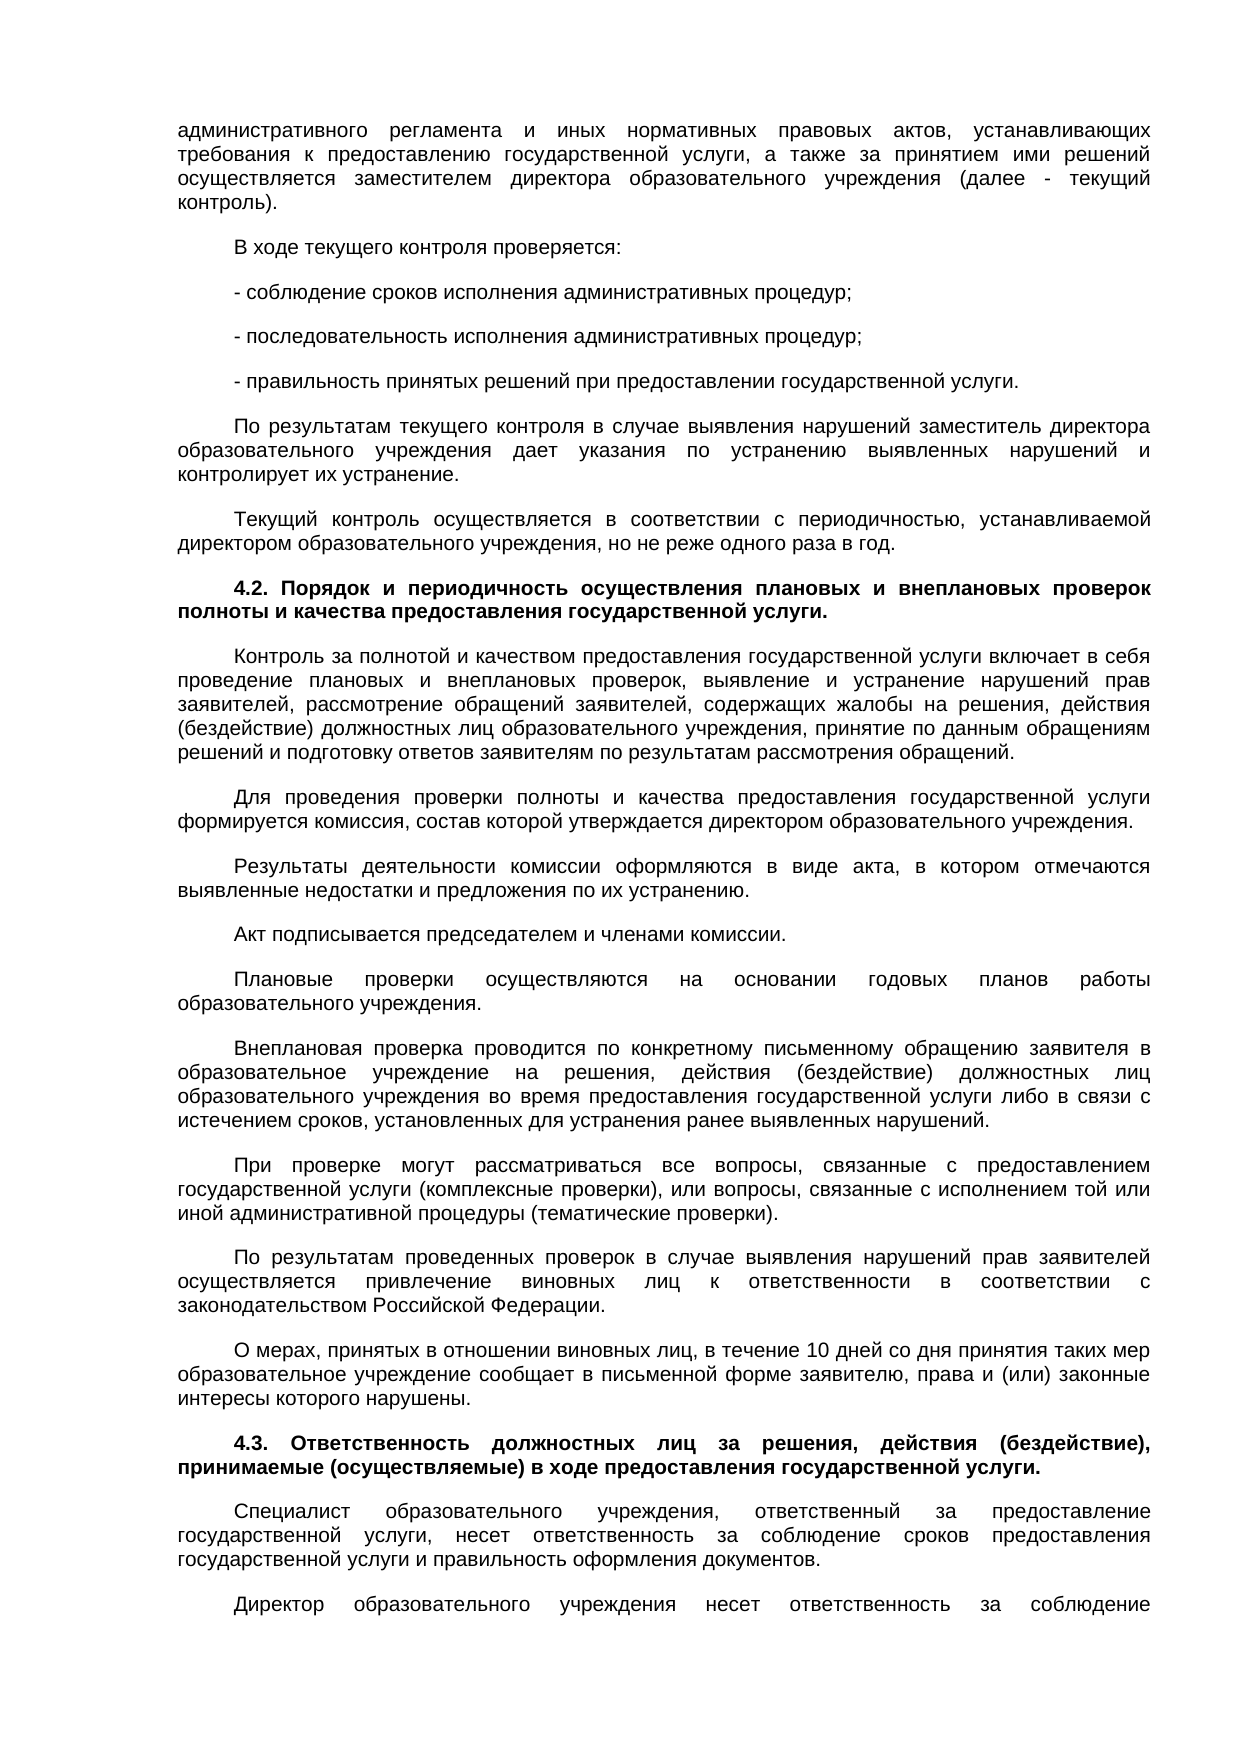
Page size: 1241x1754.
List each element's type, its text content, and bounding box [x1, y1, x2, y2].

text При проверке могут рассматриваться все вопросы, связанные с предоставлением государственной услуги (комплексные проверки), или вопросы, связанные с исполнением той или иной административной процедуры (тематические проверки). [177, 1152, 1152, 1224]
text - последовательность исполнения административных процедур; [177, 324, 1152, 348]
text Результаты деятельности комиссии оформляются в виде акта, в котором отмечаются выявленные недостатки и предложения по их устранению. [177, 853, 1152, 901]
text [177, 118, 1152, 214]
title 4.2. Порядок и периодичность осуществления плановых и внеплановых проверок полноты и качества предоставления государственной услуги. [177, 575, 1152, 623]
text Плановые проверки осуществляются на основании годовых планов работы образовательного учреждения. [177, 967, 1152, 1015]
text Для проведения проверки полноты и качества предоставления государственной услуги формируется комиссия, состав которой утверждается директором образовательного учреждения. [177, 785, 1152, 833]
text В ходе текущего контроля проверяется: [177, 235, 1152, 259]
text О мерах, принятых в отношении виновных лиц, в течение 10 дней со дня принятия таких мер образовательное учреждение сообщает в письменной форме заявителю, права и (или) законные интересы которого нарушены. [177, 1338, 1152, 1410]
text Специалист образовательного учреждения, ответственный за предоставление государственной услуги, несет ответственность за соблюдение сроков предоставления государственной услуги и правильность оформления документов. [177, 1499, 1152, 1571]
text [177, 1592, 1152, 1616]
title 4.3. Ответственность должностных лиц за решения, действия (бездействие), принимаемые (осуществляемые) в ходе предоставления государственной услуги. [177, 1431, 1152, 1478]
text Внеплановая проверка проводится по конкретному письменному обращению заявителя в образовательное учреждение на решения, действия (бездействие) должностных лиц образовательного учреждения во время предоставления государственной услуги либо в связи с истечением сроков, установленных для устранения ранее выявленных нарушений. [177, 1036, 1152, 1132]
text - соблюдение сроков исполнения административных процедур; [177, 279, 1152, 303]
text По результатам текущего контроля в случае выявления нарушений заместитель директора образовательного учреждения дает указания по устранению выявленных нарушений и контролирует их устранение. [177, 414, 1152, 486]
text Контроль за полнотой и качеством предоставления государственной услуги включает в себя проведение плановых и внеплановых проверок, выявление и устранение нарушений прав заявителей, рассмотрение обращений заявителей, содержащих жалобы на решения, действия (бездействие) должностных лиц образовательного учреждения, принятие по данным обращениям решений и подготовку ответов заявителям по результатам рассмотрения обращений. [177, 644, 1152, 764]
text Текущий контроль осуществляется в соответствии с периодичностью, устанавливаемой директором образовательного учреждения, но не реже одного раза в год. [177, 507, 1152, 554]
text По результатам проведенных проверок в случае выявления нарушений прав заявителей осуществляется привлечение виновных лиц к ответственности в соответствии с законодательством Российской Федерации. [177, 1245, 1152, 1317]
text - правильность принятых решений при предоставлении государственной услуги. [177, 369, 1152, 393]
text Акт подписывается председателем и членами комиссии. [177, 922, 1152, 946]
